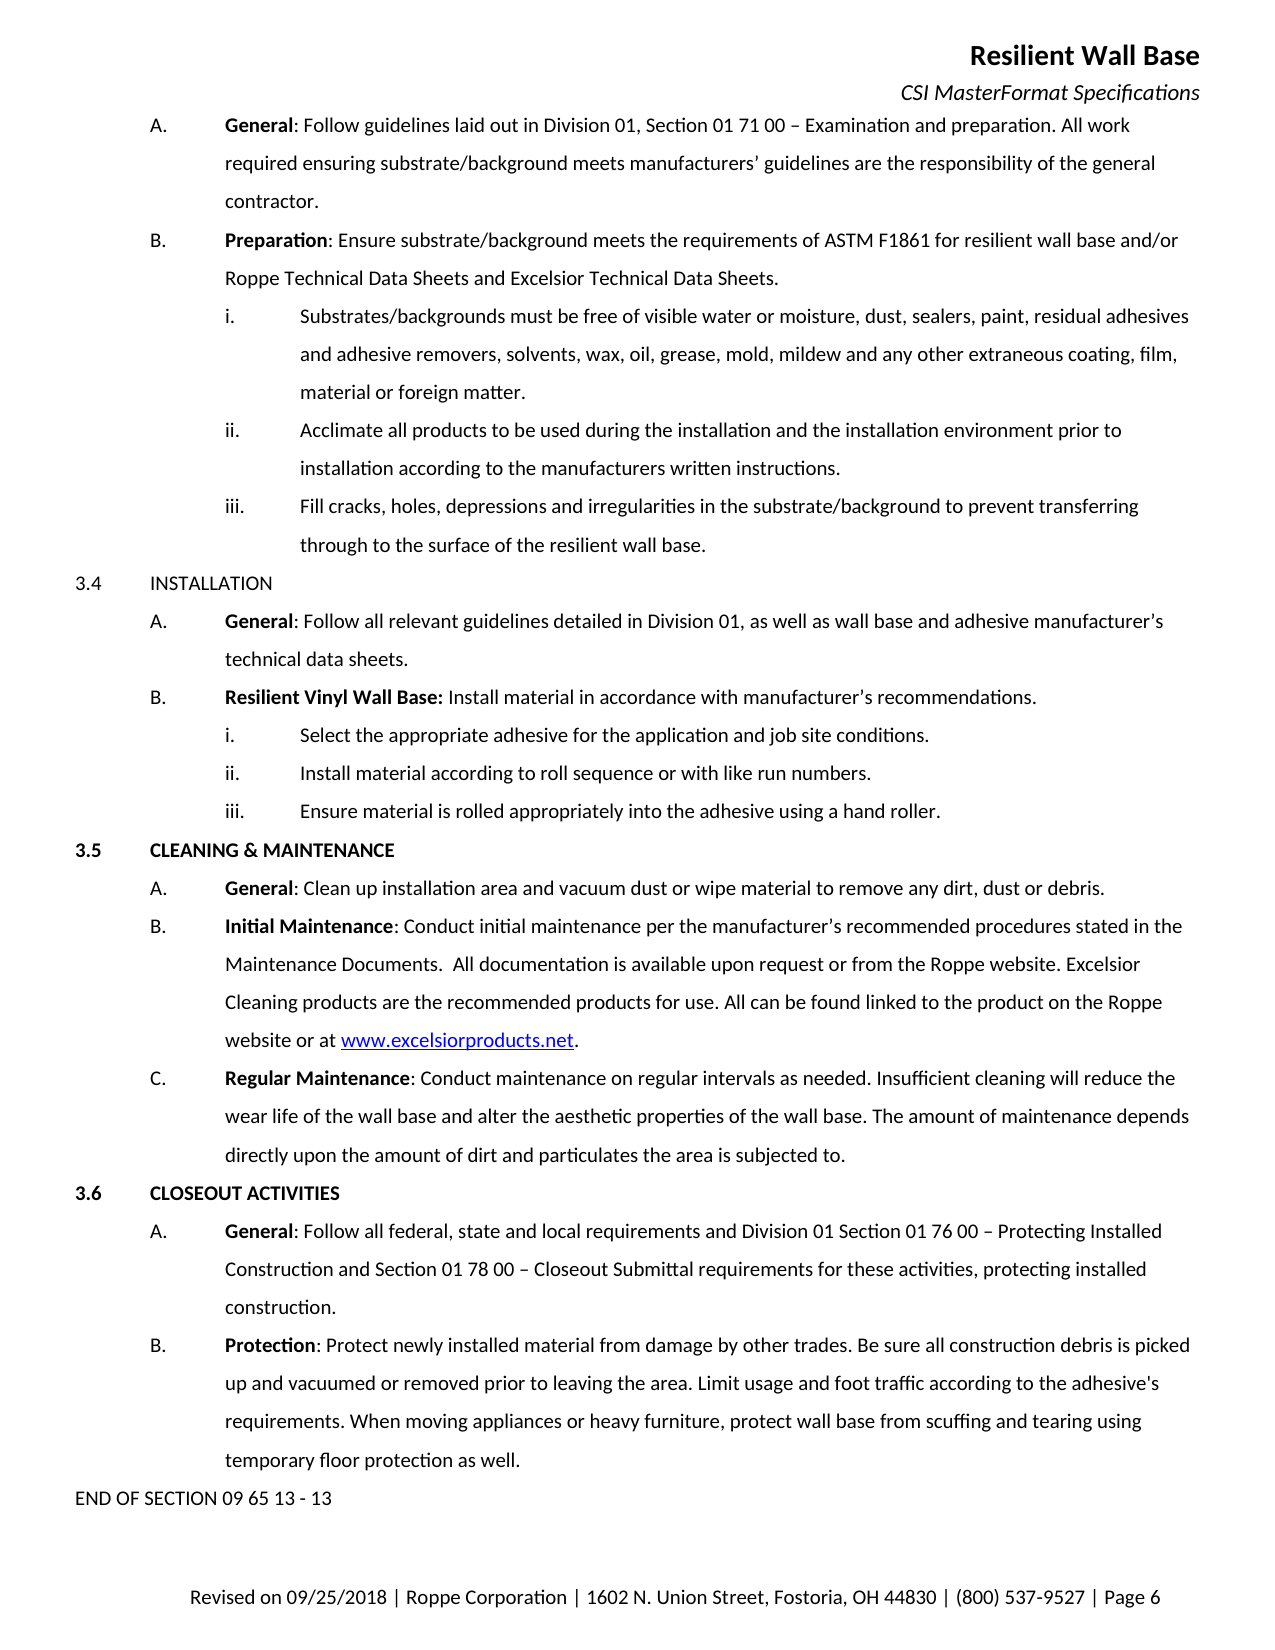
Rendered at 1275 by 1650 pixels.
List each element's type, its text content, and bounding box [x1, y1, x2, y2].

list Select the appropriate adhesive for the application and job site conditions. [225, 722, 1200, 748]
list Initial Maintenance: Conduct initial maintenance per the manufacturer’s recommended procedures stated in the Maintenance Documents. All documentation is available upon request or from the Roppe website. Excelsior Cleaning products are the recommended products for use. All can be found linked to the product on the Roppe website or at www.excelsiorproducts.net. [150, 913, 1200, 1053]
list Install material according to roll sequence or with like run numbers. [225, 761, 1200, 786]
list CLOSEOUT ACTIVITIES [75, 1180, 1200, 1205]
list Ensure material is rolled appropriately into the adhesive using a hand roller. [225, 799, 1200, 824]
list CLEANING & MAINTENANCE [75, 837, 1200, 862]
list INSTALLATION [75, 570, 1200, 595]
list Fill cracks, holes, depressions and irregularities in the substrate/background to prevent transferring through to the surface of the resilient wall base. [225, 494, 1200, 557]
list Preparation: Ensure substrate/background meets the requirements of ASTM F1861 for resilient wall base and/or Roppe Technical Data Sheets and Excelsior Technical Data Sheets. [150, 227, 1200, 290]
list Substrates/backgrounds must be free of visible water or moisture, dust, sealers, paint, residual adhesives and adhesive removers, solvents, wax, oil, grease, mold, mildew and any other extraneous coating, film, material or foreign matter. [225, 303, 1200, 405]
list General: Follow all relevant guidelines detailed in Division 01, as well as wall base and adhesive manufacturer’s technical data sheets. [150, 608, 1200, 672]
list General: Follow all federal, state and local requirements and Division 01 Section 01 76 00 – Protecting Installed Construction and Section 01 78 00 – Closeout Submittal requirements for these activities, protecting installed construction. [150, 1218, 1200, 1320]
text END OF SECTION 09 65 13 - 13 [75, 1485, 1200, 1510]
list General: Clean up installation area and vacuum dust or wipe material to remove any dirt, dust or debris. [150, 875, 1200, 900]
list Protection: Protect newly installed material from damage by other trades. Be sure all construction debris is picked up and vacuumed or removed prior to leaving the area. Limit usage and foot traffic according to the adhesive's requirements. When moving appliances or heavy furniture, protect wall base from scuffing and tearing using temporary floor protection as well. [150, 1332, 1200, 1472]
list Acclimate all products to be used during the installation and the installation environment prior to installation according to the manufacturers written instructions. [225, 417, 1200, 481]
list Regular Maintenance: Conduct maintenance on regular intervals as needed. Insufficient cleaning will reduce the wear life of the wall base and alter the aesthetic properties of the wall base. The amount of maintenance depends directly upon the amount of dirt and particulates the area is subjected to. [150, 1066, 1200, 1167]
list Resilient Vinyl Wall Base: Install material in accordance with manufacturer’s recommendations. [150, 684, 1200, 710]
list General: Follow guidelines laid out in Division 01, Section 01 71 00 – Examination and preparation. All work required ensuring substrate/background meets manufacturers’ guidelines are the responsibility of the general contractor. [150, 112, 1200, 214]
